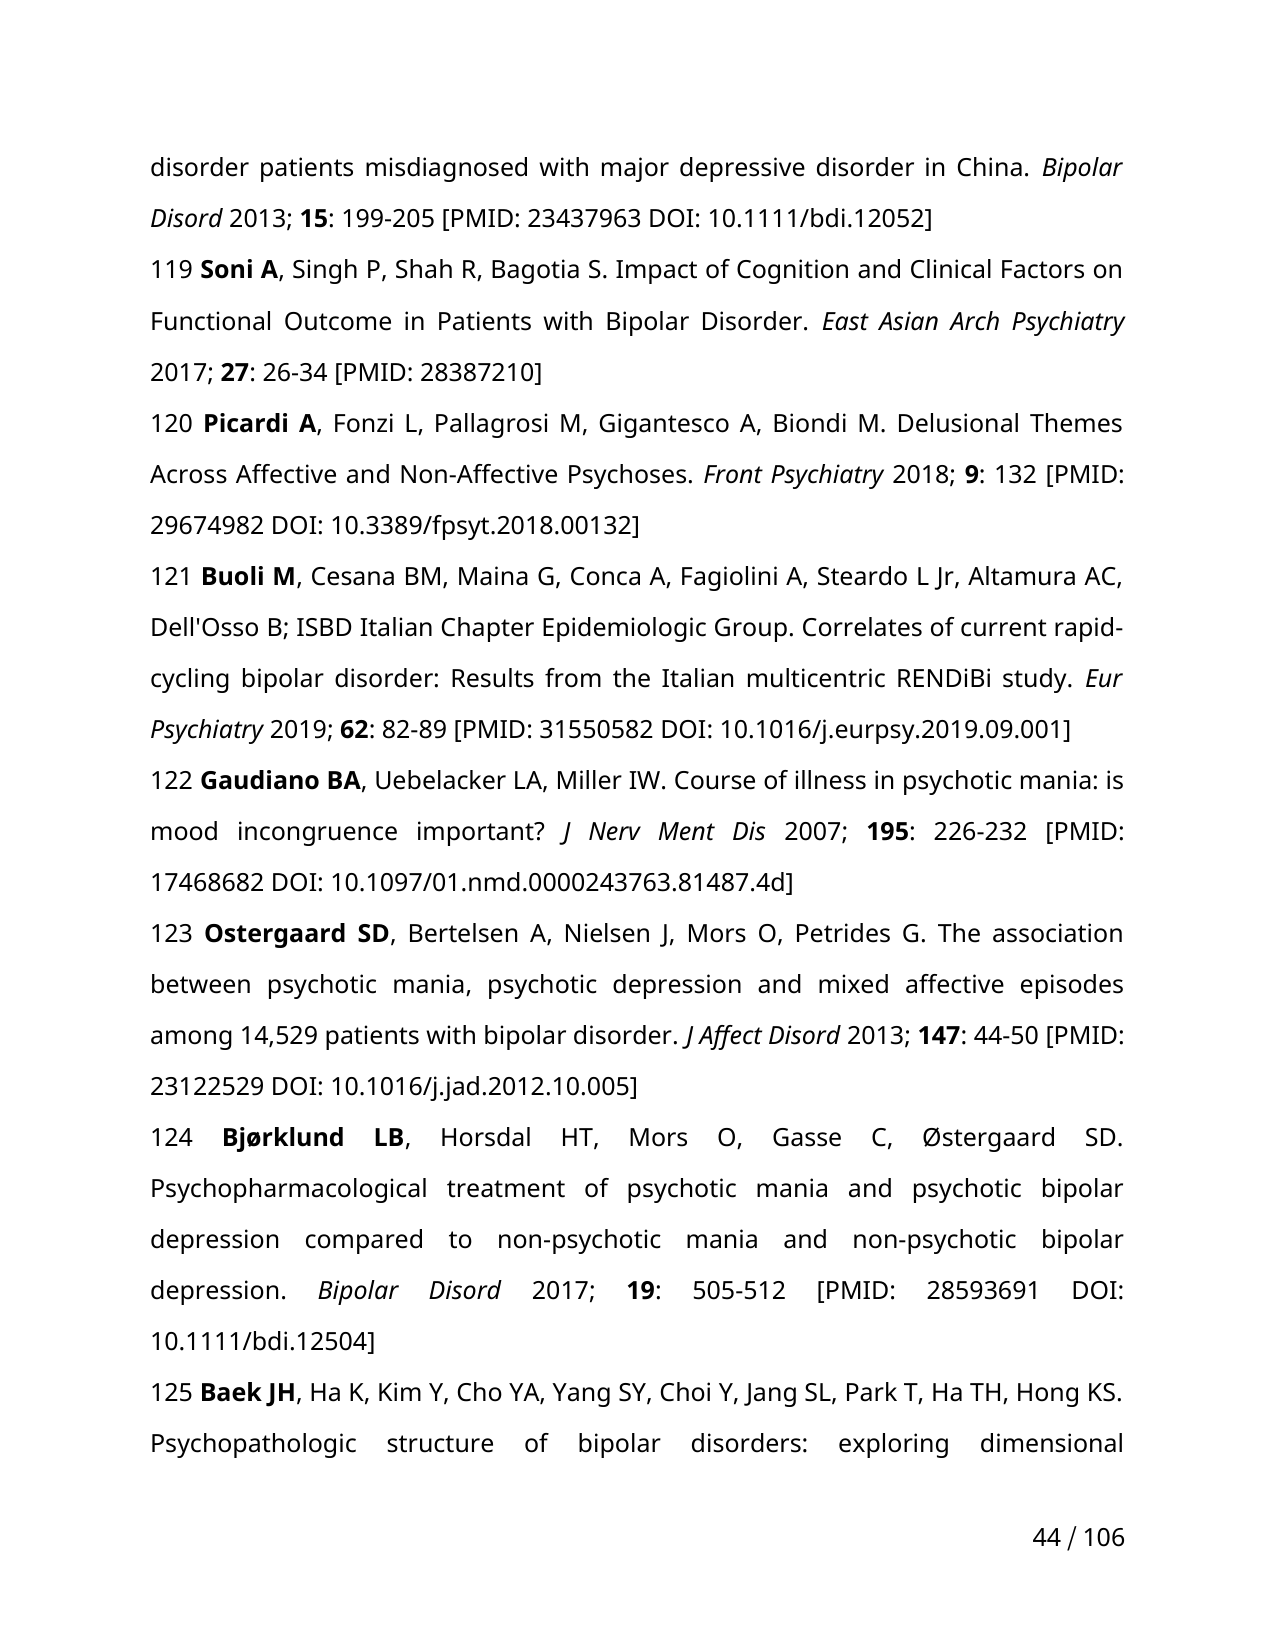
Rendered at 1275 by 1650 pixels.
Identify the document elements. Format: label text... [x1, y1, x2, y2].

text 122 Gaudiano BA, Uebelacker LA, Miller IW. Course of illness in psychotic mania: is mood incongruence important? J Nerv Ment Dis 2007; 195: 226-232 [PMID: 17468682 DOI: 10.1097/01.nmd.0000243763.81487.4d] [150, 762, 1125, 899]
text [150, 1375, 1125, 1460]
text 119 Soni A, Singh P, Shah R, Bagotia S. Impact of Cognition and Clinical Factors on Functional Outcome in Patients with Bipolar Disorder. East Asian Arch Psychiatry 2017; 27: 26-34 [PMID: 28387210] [150, 252, 1125, 388]
text 123 Ostergaard SD, Bertelsen A, Nielsen J, Mors O, Petrides G. The association between psychotic mania, psychotic depression and mixed affective episodes among 14,529 patients with bipolar disorder. J Affect Disord 2013; 147: 44-50 [PMID: 23122529 DOI: 10.1016/j.jad.2012.10.005] [150, 916, 1125, 1103]
text 121 Buoli M, Cesana BM, Maina G, Conca A, Fagiolini A, Steardo L Jr, Altamura AC, Dell'Osso B; ISBD Italian Chapter Epidemiologic Group. Correlates of current rapid-cycling bipolar disorder: Results from the Italian multicentric RENDiBi study. Eur Psychiatry 2019; 62: 82-89 [PMID: 31550582 DOI: 10.1016/j.eurpsy.2019.09.001] [150, 558, 1125, 746]
text 124 Bjørklund LB, Horsdal HT, Mors O, Gasse C, Østergaard SD. Psychopharmacological treatment of psychotic mania and psychotic bipolar depression compared to non-psychotic mania and non-psychotic bipolar depression. Bipolar Disord 2017; 19: 505-512 [PMID: 28593691 DOI: 10.1111/bdi.12504] [150, 1120, 1125, 1358]
text 120 Picardi A, Fonzi L, Pallagrosi M, Gigantesco A, Biondi M. Delusional Themes Across Affective and Non-Affective Psychoses. Front Psychiatry 2018; 9: 132 [PMID: 29674982 DOI: 10.3389/fpsyt.2018.00132] [150, 405, 1125, 541]
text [150, 150, 1125, 235]
